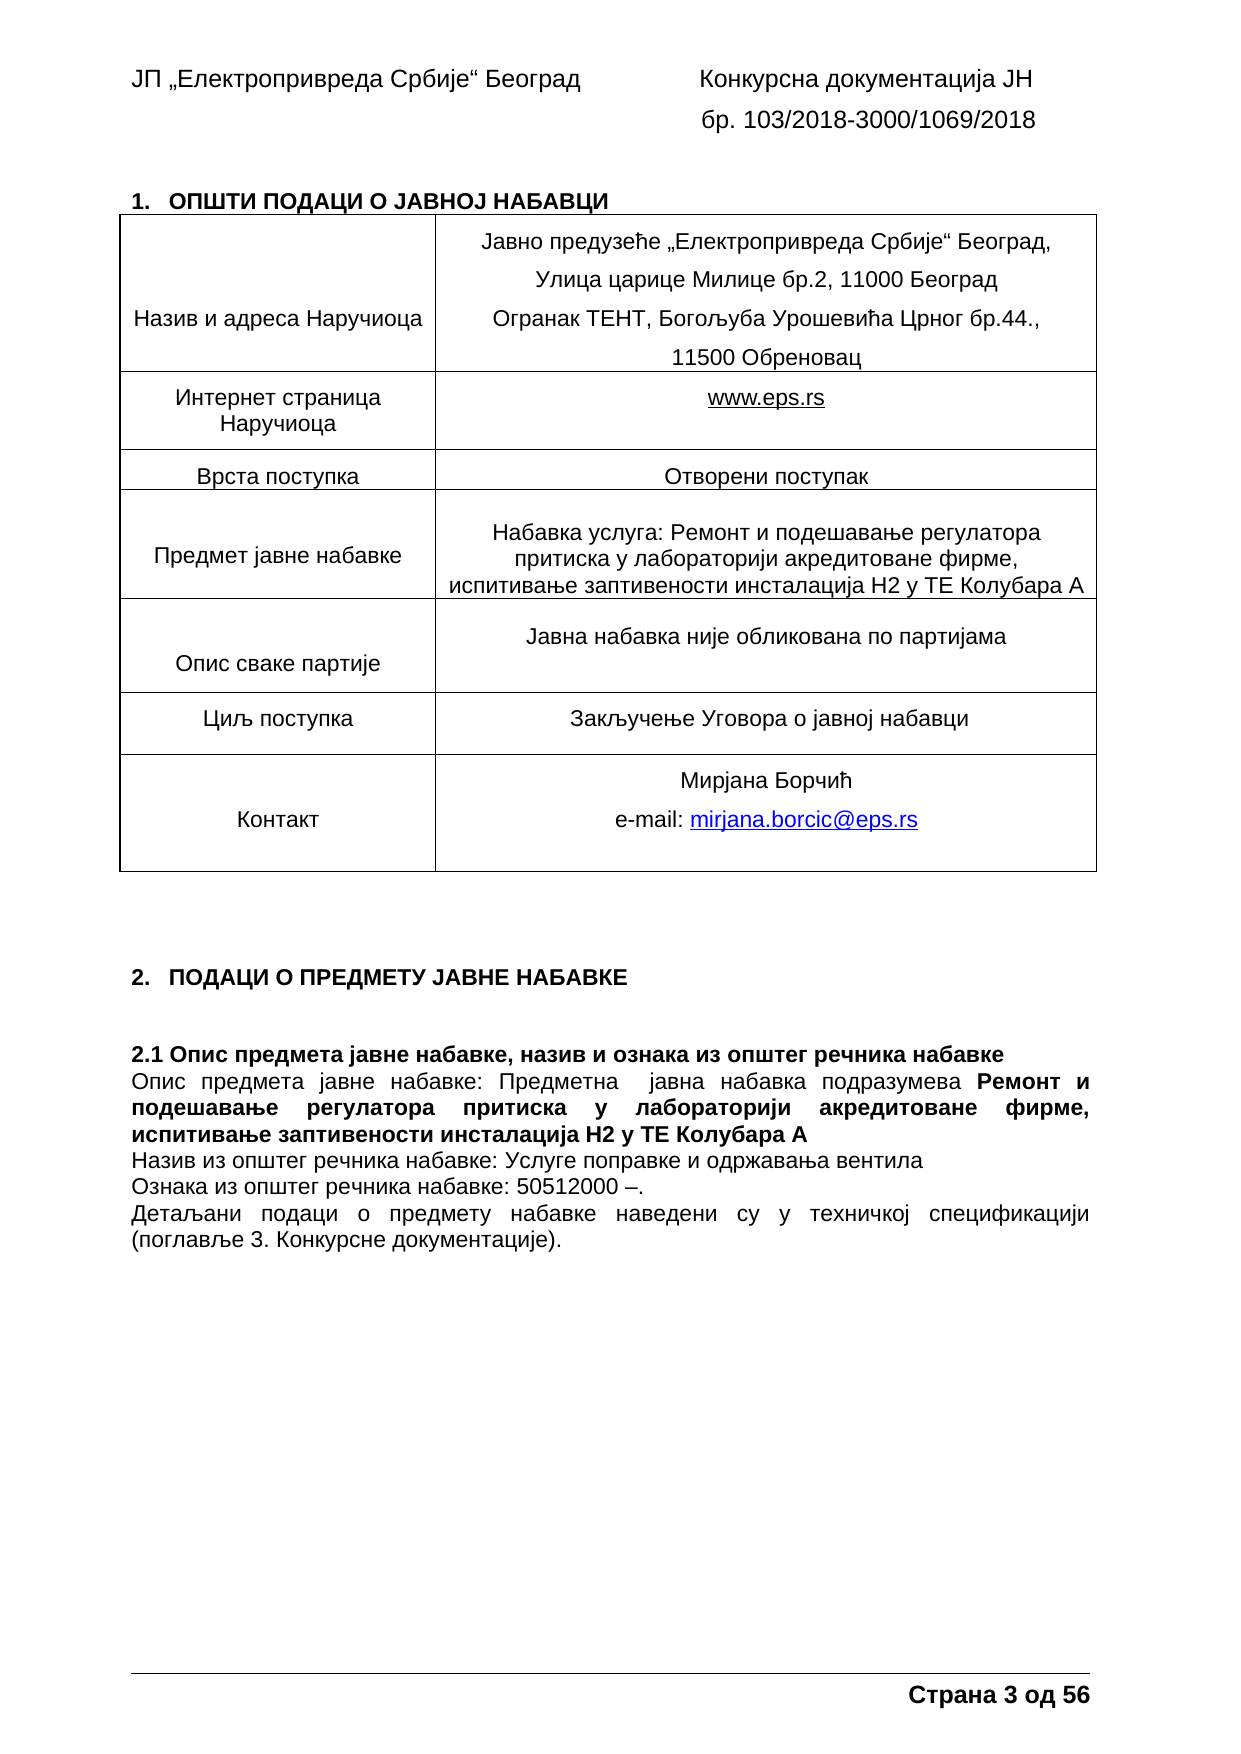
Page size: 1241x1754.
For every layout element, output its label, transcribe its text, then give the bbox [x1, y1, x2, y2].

table_cell Циљ поступка [121, 693, 435, 753]
text Детаљани подаци о предмету набавке наведени су у техничкој спецификацији (поглавље 3. Конкурсне документације). [131, 1199, 1090, 1252]
table_cell Предмет јавне набавке [121, 490, 435, 598]
text Ознака из општег речника набавке: 50512000 –. [131, 1173, 1090, 1199]
text Опис предмета јавне набавке: Предметна јавна набавка подразумева Ремонт и подешавање регулатора притиска у лабораторији акредитоване фирме, испитивање заптивености инсталација H2 у ТЕ Колубара A [131, 1068, 1090, 1147]
table_cell Врста поступка [121, 450, 435, 489]
table_cell Мирјана Борчић e-mail: mirjana.borcic@eps.rs [436, 755, 1096, 871]
table_cell Контакт [121, 755, 435, 871]
subtitle ПОДАЦИ О ПРЕДМЕТУ ЈАВНЕ НАБАВКЕ [131, 964, 1090, 990]
table_cell Интернет страница Наручиоца [121, 372, 435, 449]
table_header Назив и адреса Наручиоца [121, 215, 435, 371]
table_cell www.eps.rs [436, 372, 1096, 449]
table_cell Jавна набавка није обликована по партијама [436, 599, 1096, 692]
subtitle ОПШТИ ПОДАЦИ О ЈАВНОЈ НАБАВЦИ [131, 188, 1090, 214]
text Назив из општег речника набавке: Услуге поправке и одржавања вентила [131, 1147, 1090, 1173]
table_header Јавно предузеће „Електропривреда Србије“ Београд, Улица царице Милице бр.2, 11000 Београд Огранак ТЕНТ, Богољуба Урошевића Црног бр.44., 11500 Обреновац [436, 215, 1096, 371]
table_cell Закључење Уговора о јавној набавци [436, 693, 1096, 753]
subtitle 2.1 Опис предмета јавне набавке, назив и ознака из општег речника набавке [131, 1041, 1090, 1068]
table_cell Набавка услуга: Ремонт и подешавање регулатора притиска у лабораторији акредитоване фирме, испитивање заптивености инсталација H2 у ТЕ Колубара A [436, 490, 1096, 598]
table_cell Опис сваке партије [121, 599, 435, 692]
table_cell Отворени поступак [436, 450, 1096, 489]
